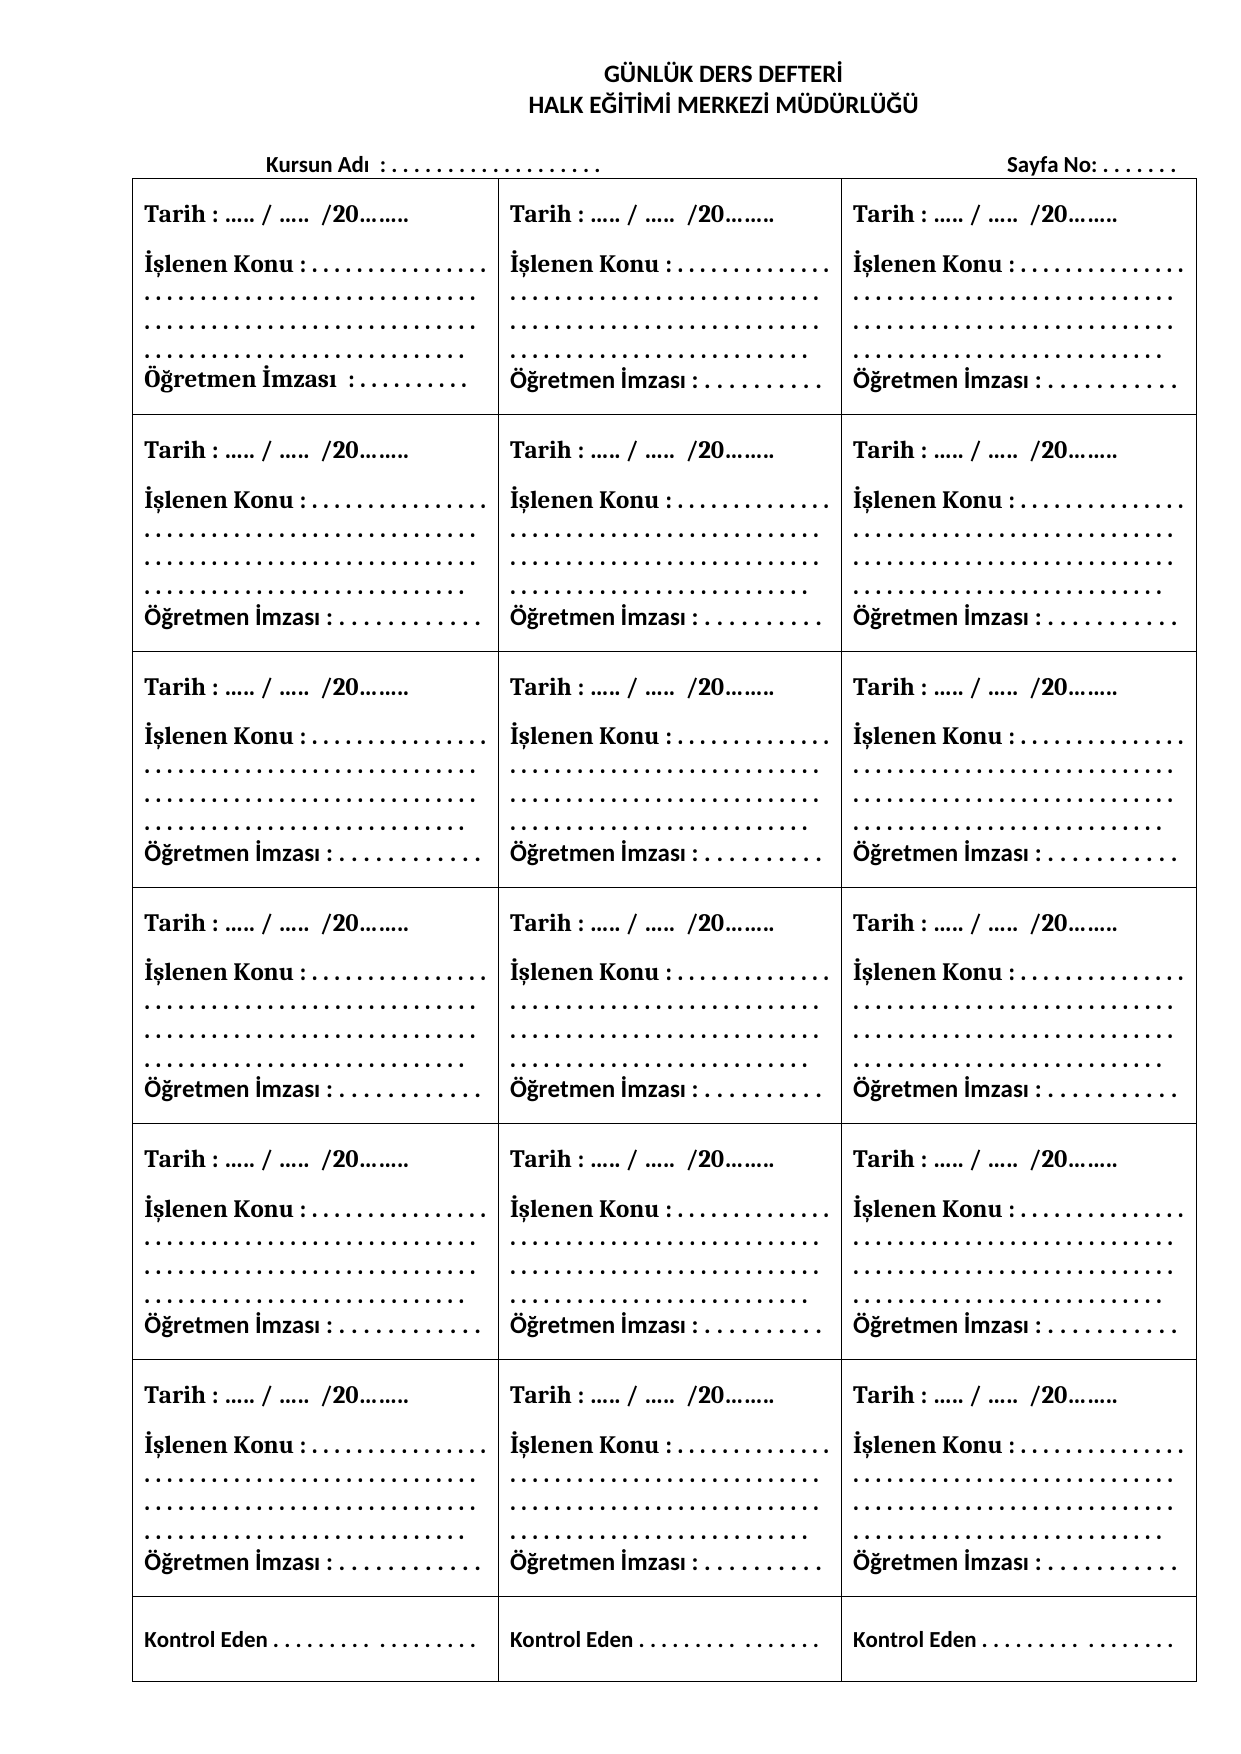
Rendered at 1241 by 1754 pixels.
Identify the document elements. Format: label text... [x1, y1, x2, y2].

table_cell Tarih : ….. / ….. /20…….. İşlenen Konu : . . . . . . . . . . . . . . . . . . . . . . . . . . . . . . . . . . . . . . . . . . . . . . . . . . . . . . . . . . . . . . . . . . . . . . . . . . . . . . . . . . . . . . . . . . . . . . . . . . . . . . . . . Öğretmen İmzası : . . . . . . . . . . . . [133, 415, 498, 651]
table_cell Kontrol Eden . . . . . . . . . . . . . . . . [499, 1597, 841, 1681]
table_cell Tarih : ….. / ….. /20…….. İşlenen Konu : . . . . . . . . . . . . . . . . . . . . . . . . . . . . . . . . . . . . . . . . . . . . . . . . . . . . . . . . . . . . . . . . . . . . . . . . . . . . . . . . . . . . . . . . . . . . . . . . . Öğretmen İmzası : . . . . . . . . . . [499, 1124, 841, 1359]
table_header Tarih : ….. / ….. /20…….. İşlenen Konu : . . . . . . . . . . . . . . . . . . . . . . . . . . . . . . . . . . . . . . . . . . . . . . . . . . . . . . . . . . . . . . . . . . . . . . . . . . . . . . . . . . . . . . . . . . . . . . . . . . . . . Öğretmen İmzası : . . . . . . . . . . . [842, 179, 1196, 414]
text HALK EĞİTİMİ MERKEZİ MÜDÜRLÜĞÜ [266, 89, 1181, 119]
table_cell Tarih : ….. / ….. /20…….. İşlenen Konu : . . . . . . . . . . . . . . . . . . . . . . . . . . . . . . . . . . . . . . . . . . . . . . . . . . . . . . . . . . . . . . . . . . . . . . . . . . . . . . . . . . . . . . . . . . . . . . . . . . . . . . . . . Öğretmen İmzası : . . . . . . . . . . . . [133, 1124, 498, 1359]
table_cell Tarih : ….. / ….. /20…….. İşlenen Konu : . . . . . . . . . . . . . . . . . . . . . . . . . . . . . . . . . . . . . . . . . . . . . . . . . . . . . . . . . . . . . . . . . . . . . . . . . . . . . . . . . . . . . . . . . . . . . . . . . . . . . Öğretmen İmzası : . . . . . . . . . . . [842, 415, 1196, 651]
text Kursun Adı : . . . . . . . . . . . . . . . . . . . Sayfa No: . . . . . . . [266, 150, 1181, 178]
table_cell Kontrol Eden . . . . . . . . . . . . . . . . . [842, 1597, 1196, 1681]
text GÜNLÜK DERS DEFTERİ [266, 58, 1181, 89]
table_cell Tarih : ….. / ….. /20…….. İşlenen Konu : . . . . . . . . . . . . . . . . . . . . . . . . . . . . . . . . . . . . . . . . . . . . . . . . . . . . . . . . . . . . . . . . . . . . . . . . . . . . . . . . . . . . . . . . . . . . . . . . . . . . . Öğretmen İmzası : . . . . . . . . . . . [842, 888, 1196, 1123]
table_cell Tarih : ….. / ….. /20…….. İşlenen Konu : . . . . . . . . . . . . . . . . . . . . . . . . . . . . . . . . . . . . . . . . . . . . . . . . . . . . . . . . . . . . . . . . . . . . . . . . . . . . . . . . . . . . . . . . . . . . . . . . . Öğretmen İmzası : . . . . . . . . . . [499, 652, 841, 887]
table_cell Kontrol Eden . . . . . . . . . . . . . . . . . . [133, 1597, 498, 1681]
table_header Tarih : ….. / ….. /20…….. İşlenen Konu : . . . . . . . . . . . . . . . . . . . . . . . . . . . . . . . . . . . . . . . . . . . . . . . . . . . . . . . . . . . . . . . . . . . . . . . . . . . . . . . . . . . . . . . . . . . . . . . . . . . . . . . . . Öğretmen İmzası : . . . . . . . . . . [133, 179, 498, 414]
table_cell Tarih : ….. / ….. /20…….. İşlenen Konu : . . . . . . . . . . . . . . . . . . . . . . . . . . . . . . . . . . . . . . . . . . . . . . . . . . . . . . . . . . . . . . . . . . . . . . . . . . . . . . . . . . . . . . . . . . . . . . . . . . . . . Öğretmen İmzası : . . . . . . . . . . . [842, 652, 1196, 887]
table_cell Tarih : ….. / ….. /20…….. İşlenen Konu : . . . . . . . . . . . . . . . . . . . . . . . . . . . . . . . . . . . . . . . . . . . . . . . . . . . . . . . . . . . . . . . . . . . . . . . . . . . . . . . . . . . . . . . . . . . . . . . . . Öğretmen İmzası : . . . . . . . . . . [499, 888, 841, 1123]
table_cell Tarih : ….. / ….. /20…….. İşlenen Konu : . . . . . . . . . . . . . . . . . . . . . . . . . . . . . . . . . . . . . . . . . . . . . . . . . . . . . . . . . . . . . . . . . . . . . . . . . . . . . . . . . . . . . . . . . . . . . . . . . Öğretmen İmzası : . . . . . . . . . . [499, 415, 841, 651]
table_cell Tarih : ….. / ….. /20…….. İşlenen Konu : . . . . . . . . . . . . . . . . . . . . . . . . . . . . . . . . . . . . . . . . . . . . . . . . . . . . . . . . . . . . . . . . . . . . . . . . . . . . . . . . . . . . . . . . . . . . . . . . . . . . . . . . . Öğretmen İmzası : . . . . . . . . . . . . [133, 888, 498, 1123]
table_cell Tarih : ….. / ….. /20…….. İşlenen Konu : . . . . . . . . . . . . . . . . . . . . . . . . . . . . . . . . . . . . . . . . . . . . . . . . . . . . . . . . . . . . . . . . . . . . . . . . . . . . . . . . . . . . . . . . . . . . . . . . . Öğretmen İmzası : . . . . . . . . . . [499, 1360, 841, 1596]
table_header Tarih : ….. / ….. /20…….. İşlenen Konu : . . . . . . . . . . . . . . . . . . . . . . . . . . . . . . . . . . . . . . . . . . . . . . . . . . . . . . . . . . . . . . . . . . . . . . . . . . . . . . . . . . . . . . . . . . . . . . . . . Öğretmen İmzası : . . . . . . . . . . [499, 179, 841, 414]
table_cell Tarih : ….. / ….. /20…….. İşlenen Konu : . . . . . . . . . . . . . . . . . . . . . . . . . . . . . . . . . . . . . . . . . . . . . . . . . . . . . . . . . . . . . . . . . . . . . . . . . . . . . . . . . . . . . . . . . . . . . . . . . . . . . . . . . Öğretmen İmzası : . . . . . . . . . . . . [133, 652, 498, 887]
table_cell Tarih : ….. / ….. /20…….. İşlenen Konu : . . . . . . . . . . . . . . . . . . . . . . . . . . . . . . . . . . . . . . . . . . . . . . . . . . . . . . . . . . . . . . . . . . . . . . . . . . . . . . . . . . . . . . . . . . . . . . . . . . . . . Öğretmen İmzası : . . . . . . . . . . . [842, 1124, 1196, 1359]
table_cell Tarih : ….. / ….. /20…….. İşlenen Konu : . . . . . . . . . . . . . . . . . . . . . . . . . . . . . . . . . . . . . . . . . . . . . . . . . . . . . . . . . . . . . . . . . . . . . . . . . . . . . . . . . . . . . . . . . . . . . . . . . . . . . Öğretmen İmzası : . . . . . . . . . . . [842, 1360, 1196, 1596]
table_cell Tarih : ….. / ….. /20…….. İşlenen Konu : . . . . . . . . . . . . . . . . . . . . . . . . . . . . . . . . . . . . . . . . . . . . . . . . . . . . . . . . . . . . . . . . . . . . . . . . . . . . . . . . . . . . . . . . . . . . . . . . . . . . . . . . . Öğretmen İmzası : . . . . . . . . . . . . [133, 1360, 498, 1596]
